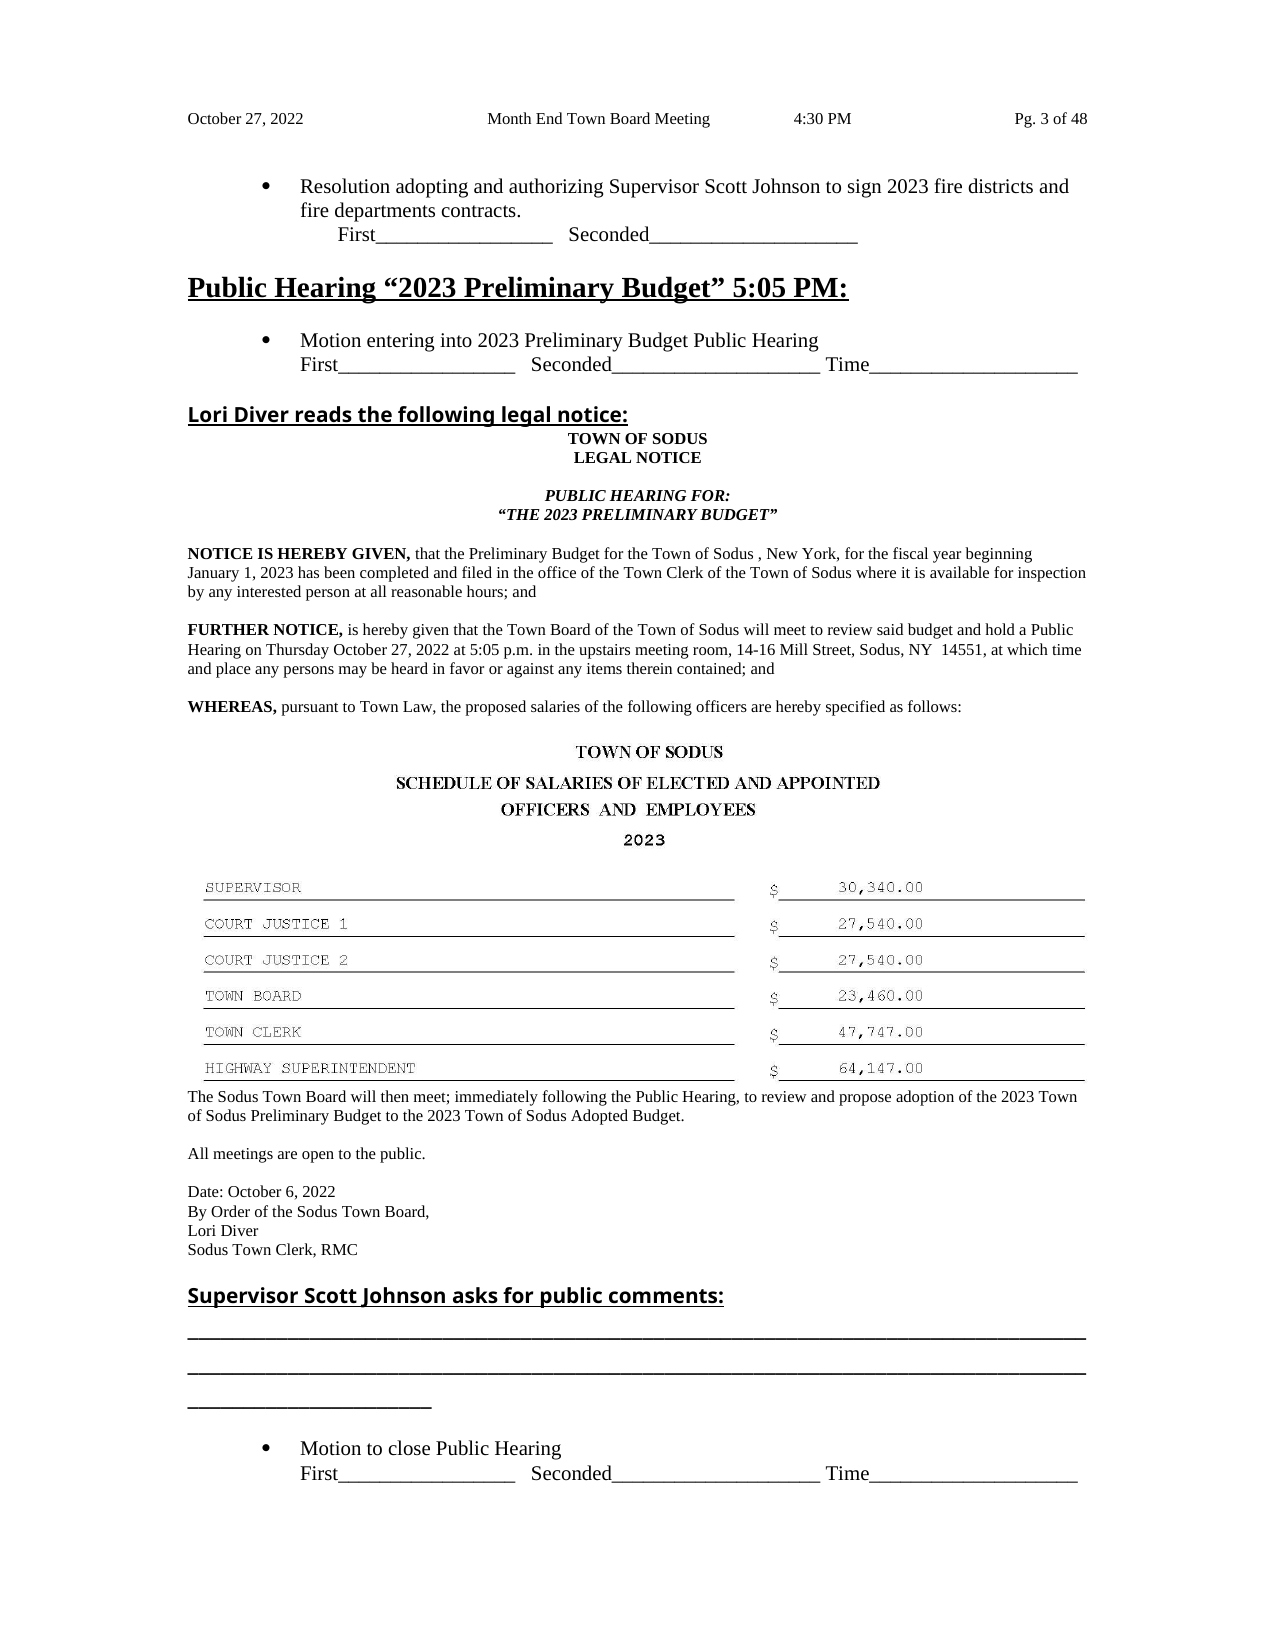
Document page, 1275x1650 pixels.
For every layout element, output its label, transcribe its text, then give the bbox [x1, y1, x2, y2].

text NOTICE IS HEREBY GIVEN, that the Preliminary Budget for the Town of Sodus , New York, for the fiscal year beginning January 1, 2023 has been completed and filed in the office of the Town Clerk of the Town of Sodus where it is available for inspection by any interested person at all reasonable hours; and [187, 543, 1087, 601]
text ________________________________________________________________________________________________________________________________________________________________________________________ [187, 1310, 1087, 1412]
text First_________________ Seconded____________________ [262, 222, 1087, 246]
text The Sodus Town Board will then meet; immediately following the Public Hearing, to review and propose adoption of the 2023 Town of Sodus Preliminary Budget to the 2023 Town of Sodus Adopted Budget. [187, 1087, 1087, 1125]
text TOWN OF SODUS [187, 428, 1087, 448]
text First_________________ Seconded____________________ Time____________________ [225, 352, 1087, 376]
text WHEREAS, pursuant to Town Law, the proposed salaries of the following officers are hereby specified as follows: [187, 697, 1087, 716]
text Lori Diver [187, 1221, 1087, 1240]
text All meetings are open to the public. [187, 1144, 1087, 1163]
list Motion entering into 2023 Preliminary Budget Public Hearing [262, 328, 1087, 352]
text By Order of the Sodus Town Board, [187, 1201, 1087, 1221]
text First_________________ Seconded____________________ Time____________________ [225, 1460, 1087, 1484]
text “THE 2023 PRELIMINARY BUDGET” [187, 505, 1087, 524]
picture [187, 716, 1163, 1087]
text LEGAL NOTICE [187, 448, 1087, 467]
text Date: October 6, 2022 [187, 1182, 1087, 1201]
text PUBLIC HEARING FOR: [187, 486, 1087, 505]
text FURTHER NOTICE, is hereby given that the Town Board of the Town of Sodus will meet to review said budget and hold a Public Hearing on Thursday October 27, 2022 at 5:05 p.m. in the upstairs meeting room, 14-16 Mill Street, Sodus, NY 14551, at which time and place any persons may be heard in favor or against any items therein contained; and [187, 620, 1087, 678]
list Motion to close Public Hearing [262, 1436, 1087, 1460]
text Lori Diver reads the following legal notice: [187, 400, 1087, 428]
text Supervisor Scott Johnson asks for public comments: [187, 1282, 1087, 1310]
list Resolution adopting and authorizing Supervisor Scott Johnson to sign 2023 fire districts and fire departments contracts. [262, 174, 1087, 222]
text Public Hearing “2023 Preliminary Budget” 5:05 PM: [187, 270, 1087, 304]
text Sodus Town Clerk, RMC [187, 1240, 1087, 1259]
